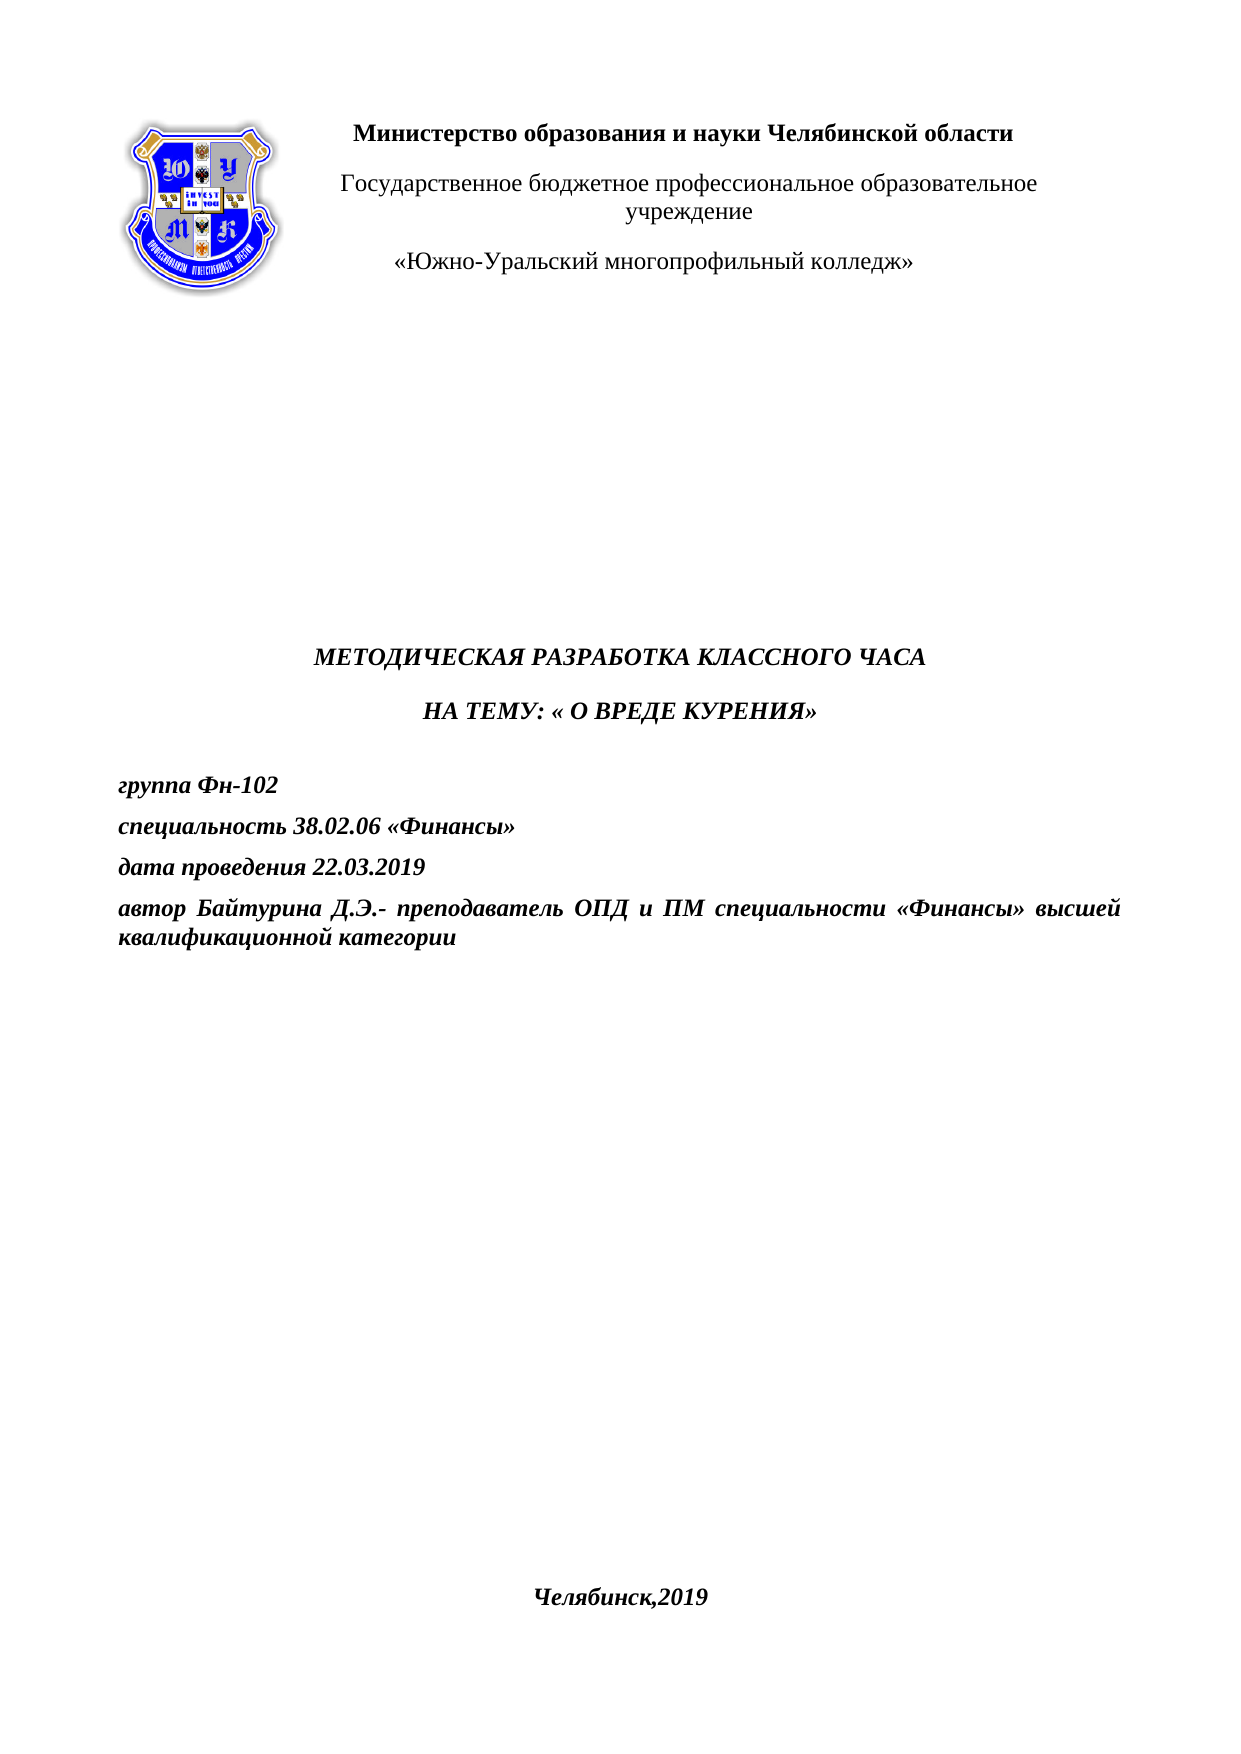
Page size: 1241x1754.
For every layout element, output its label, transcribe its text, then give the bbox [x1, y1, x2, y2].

text дата проведения 22.03.2019 [118, 852, 1122, 881]
table_header Министерство образования и науки Челябинской области Государственное бюджетное профессиональное образовательное учреждение «Южно-Уральский многопрофильный колледж» [296, 118, 1082, 345]
subtitle МЕТОДИЧЕСКАЯ РАЗРАБОТКА КЛАССНОГО ЧАСА [118, 642, 1122, 671]
text автор Байтурина Д.Э.- преподаватель ОПД и ПМ специальности «Финансы» высшей квалификационной категории [118, 893, 1122, 951]
picture [118, 118, 285, 298]
text Челябинск,2019 [118, 1582, 1122, 1611]
text группа Фн-102 [118, 770, 1122, 798]
text специальность 38.02.06 «Финансы» [118, 811, 1122, 840]
table_header [107, 118, 296, 345]
subtitle НА ТЕМУ: « О ВРЕДЕ КУРЕНИЯ» [118, 696, 1122, 725]
